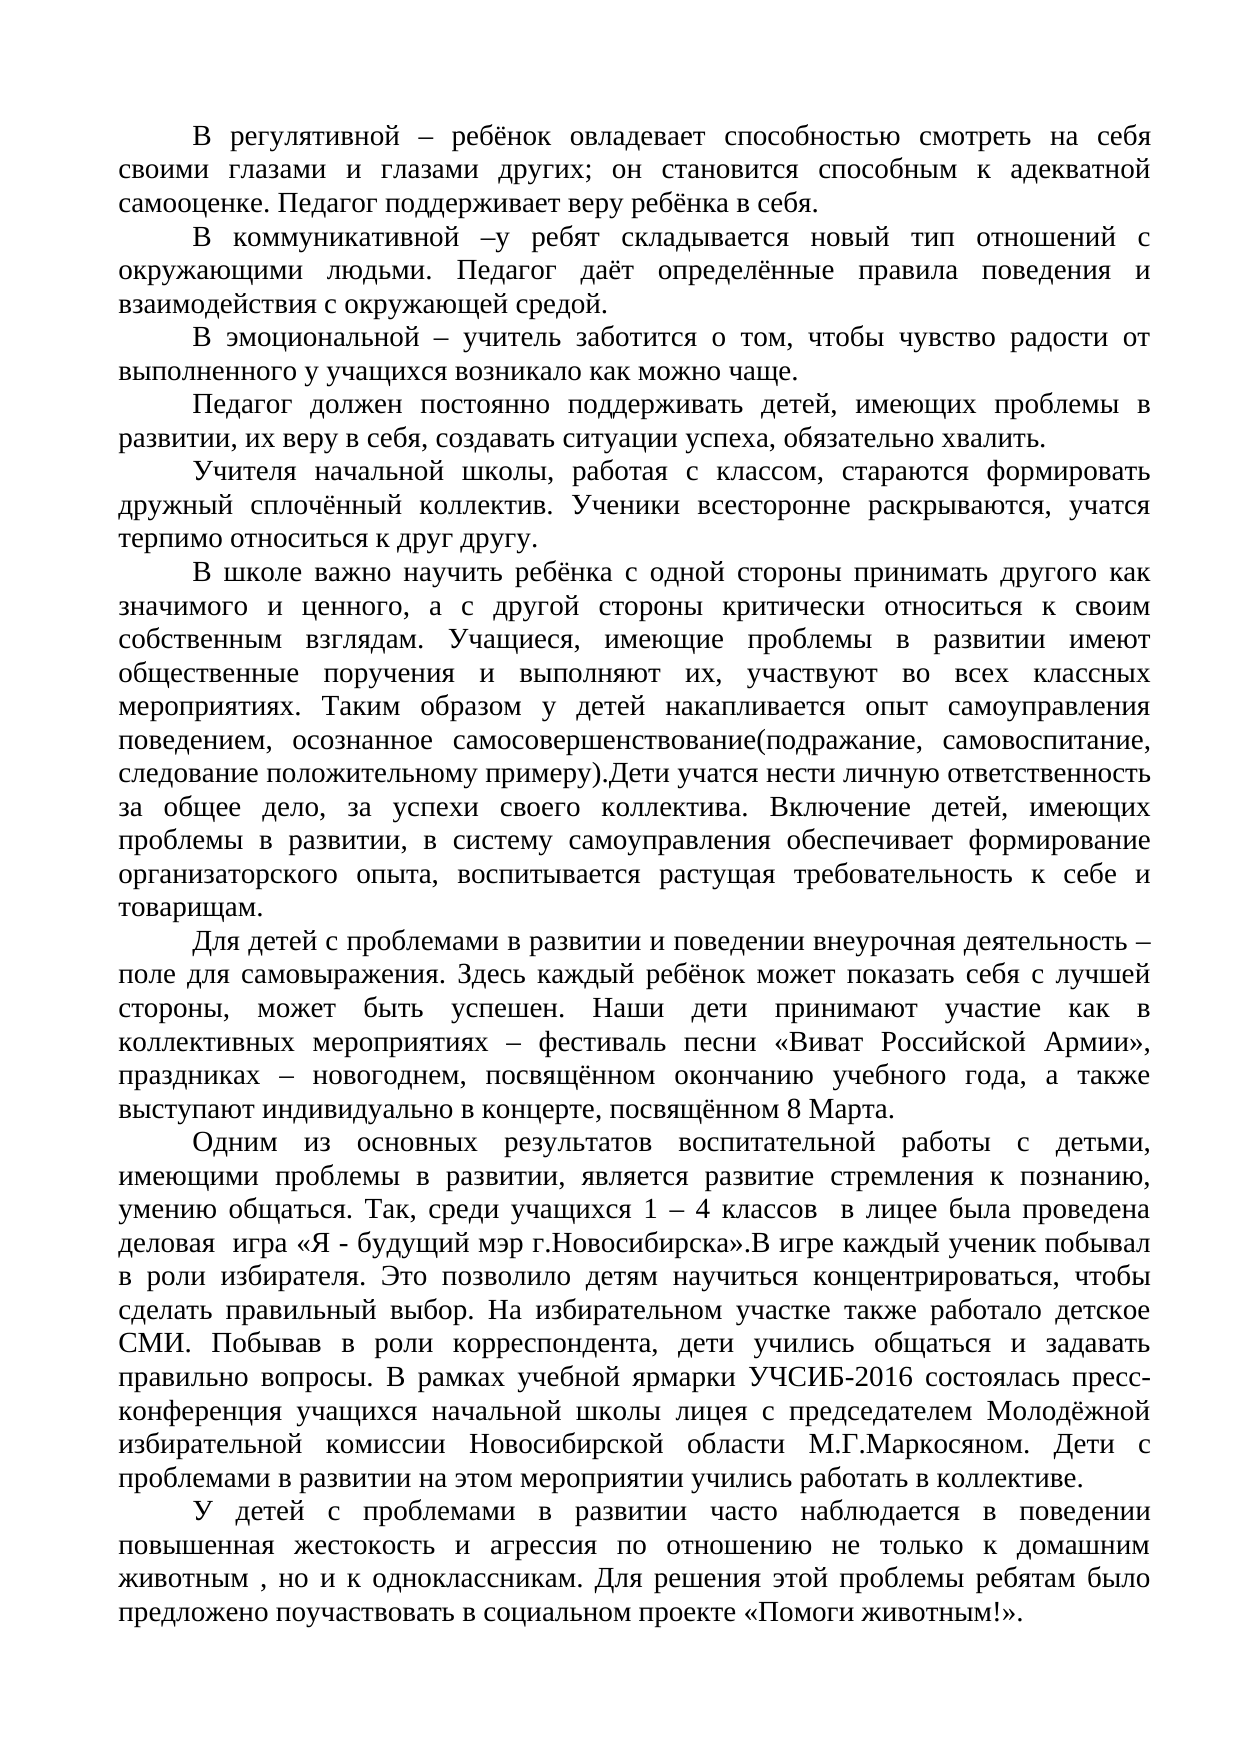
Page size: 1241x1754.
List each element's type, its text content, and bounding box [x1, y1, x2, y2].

text Одним из основных результатов воспитательной работы с детьми, имеющими проблемы в развитии, является развитие стремления к познанию, умению общаться. Так, среди учащихся 1 – 4 классов в лицее была проведена деловая игра «Я - будущий мэр г.Новосибирска».В игре каждый ученик побывал в роли избирателя. Это позволило детям научиться концентрироваться, чтобы сделать правильный выбор. На избирательном участке также работало детское СМИ. Побывав в роли корреспондента, дети учились общаться и задавать правильно вопросы. В рамках учебной ярмарки УЧСИБ-2016 состоялась пресс- конференция учащихся начальной школы лицея с председателем Молодёжной избирательной комиссии Новосибирской области М.Г.Маркосяном. Дети с проблемами в развитии на этом мероприятии учились работать в коллективе. [118, 1124, 1152, 1493]
text У детей с проблемами в развитии часто наблюдается в поведении повышенная жестокость и агрессия по отношению не только к домашним животным , но и к одноклассникам. Для решения этой проблемы ребятам было предложено поучаствовать в социальном проекте «Помоги животным!». [118, 1493, 1152, 1627]
text Для детей с проблемами в развитии и поведении внеурочная деятельность – поле для самовыражения. Здесь каждый ребёнок может показать себя с лучшей стороны, может быть успешен. Наши дети принимают участие как в коллективных мероприятиях – фестиваль песни «Виват Российской Армии», праздниках – новогоднем, посвящённом окончанию учебного года, а также выступают индивидуально в концерте, посвящённом 8 Марта. [118, 923, 1152, 1124]
text Педагог должен постоянно поддерживать детей, имеющих проблемы в развитии, их веру в себя, создавать ситуации успеха, обязательно хвалить. [118, 386, 1152, 453]
text В эмоциональной – учитель заботится о том, чтобы чувство радости от выполненного у учащихся возникало как можно чаще. [118, 319, 1152, 386]
text Учителя начальной школы, работая с классом, стараются формировать дружный сплочённый коллектив. Ученики всесторонне раскрываются, учатся терпимо относиться к друг другу. [118, 453, 1152, 554]
text В коммуникативной –у ребят складывается новый тип отношений с окружающими людьми. Педагог даёт определённые правила поведения и взаимодействия с окружающей средой. [118, 219, 1152, 319]
text В регулятивной – ребёнок овладевает способностью смотреть на себя своими глазами и глазами других; он становится способным к адекватной самооценке. Педагог поддерживает веру ребёнка в себя. [118, 118, 1152, 219]
text В школе важно научить ребёнка с одной стороны принимать другого как значимого и ценного, а с другой стороны критически относиться к своим собственным взглядам. Учащиеся, имеющие проблемы в развитии имеют общественные поручения и выполняют их, участвуют во всех классных мероприятиях. Таким образом у детей накапливается опыт самоуправления поведением, осознанное самосовершенствование(подражание, самовоспитание, следование положительному примеру).Дети учатся нести личную ответственность за общее дело, за успехи своего коллектива. Включение детей, имеющих проблемы в развитии, в систему самоуправления обеспечивает формирование организаторского опыта, воспитывается растущая требовательность к себе и товарищам. [118, 554, 1152, 923]
